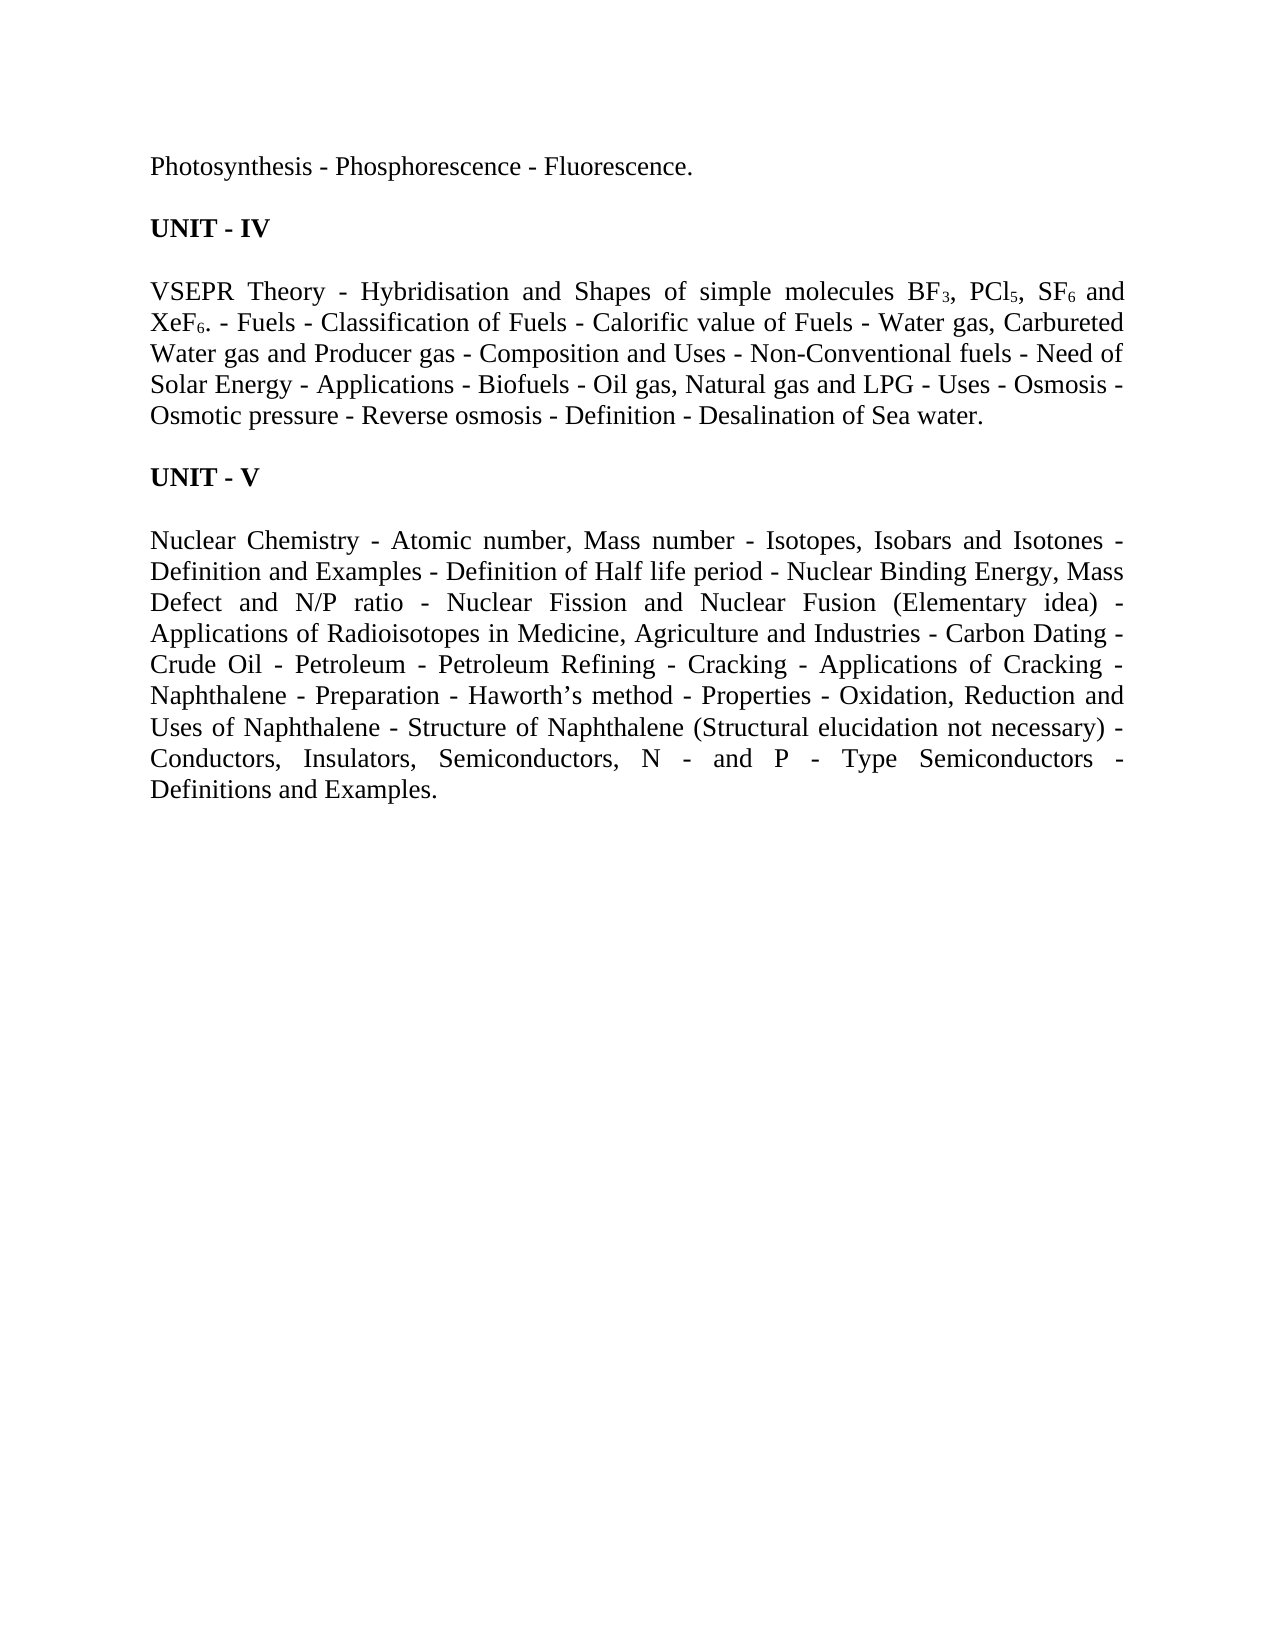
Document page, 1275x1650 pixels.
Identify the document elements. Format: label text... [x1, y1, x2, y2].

text Nuclear Chemistry - Atomic number, Mass number - Isotopes, Isobars and Isotones - Definition and Examples - Definition of Half life period - Nuclear Binding Energy, Mass Defect and N/P ratio - Nuclear Fission and Nuclear Fusion (Elementary idea) - Applications of Radioisotopes in Medicine, Agriculture and Industries - Carbon Dating - Crude Oil - Petroleum - Petroleum Refining - Cracking - Applications of Cracking - Naphthalene - Preparation - Haworth’s method - Properties - Oxidation, Reduction and Uses of Naphthalene - Structure of Naphthalene (Structural elucidation not necessary) - Conductors, Insulators, Semiconductors, N - and P - Type Semiconductors - Definitions and Examples. [150, 524, 1125, 804]
text UNIT - IV [150, 212, 1125, 243]
text VSEPR Theory - Hybridisation and Shapes of simple molecules BF3, PCl5, SF6 and XeF6. - Fuels - Classification of Fuels - Calorific value of Fuels - Water gas, Carbureted Water gas and Producer gas - Composition and Uses - Non-Conventional fuels - Need of Solar Energy - Applications - Biofuels - Oil gas, Natural gas and LPG - Uses - Osmosis - Osmotic pressure - Reverse osmosis - Definition - Desalination of Sea water. [150, 274, 1125, 430]
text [150, 150, 1123, 181]
text UNIT - V [150, 461, 1125, 493]
